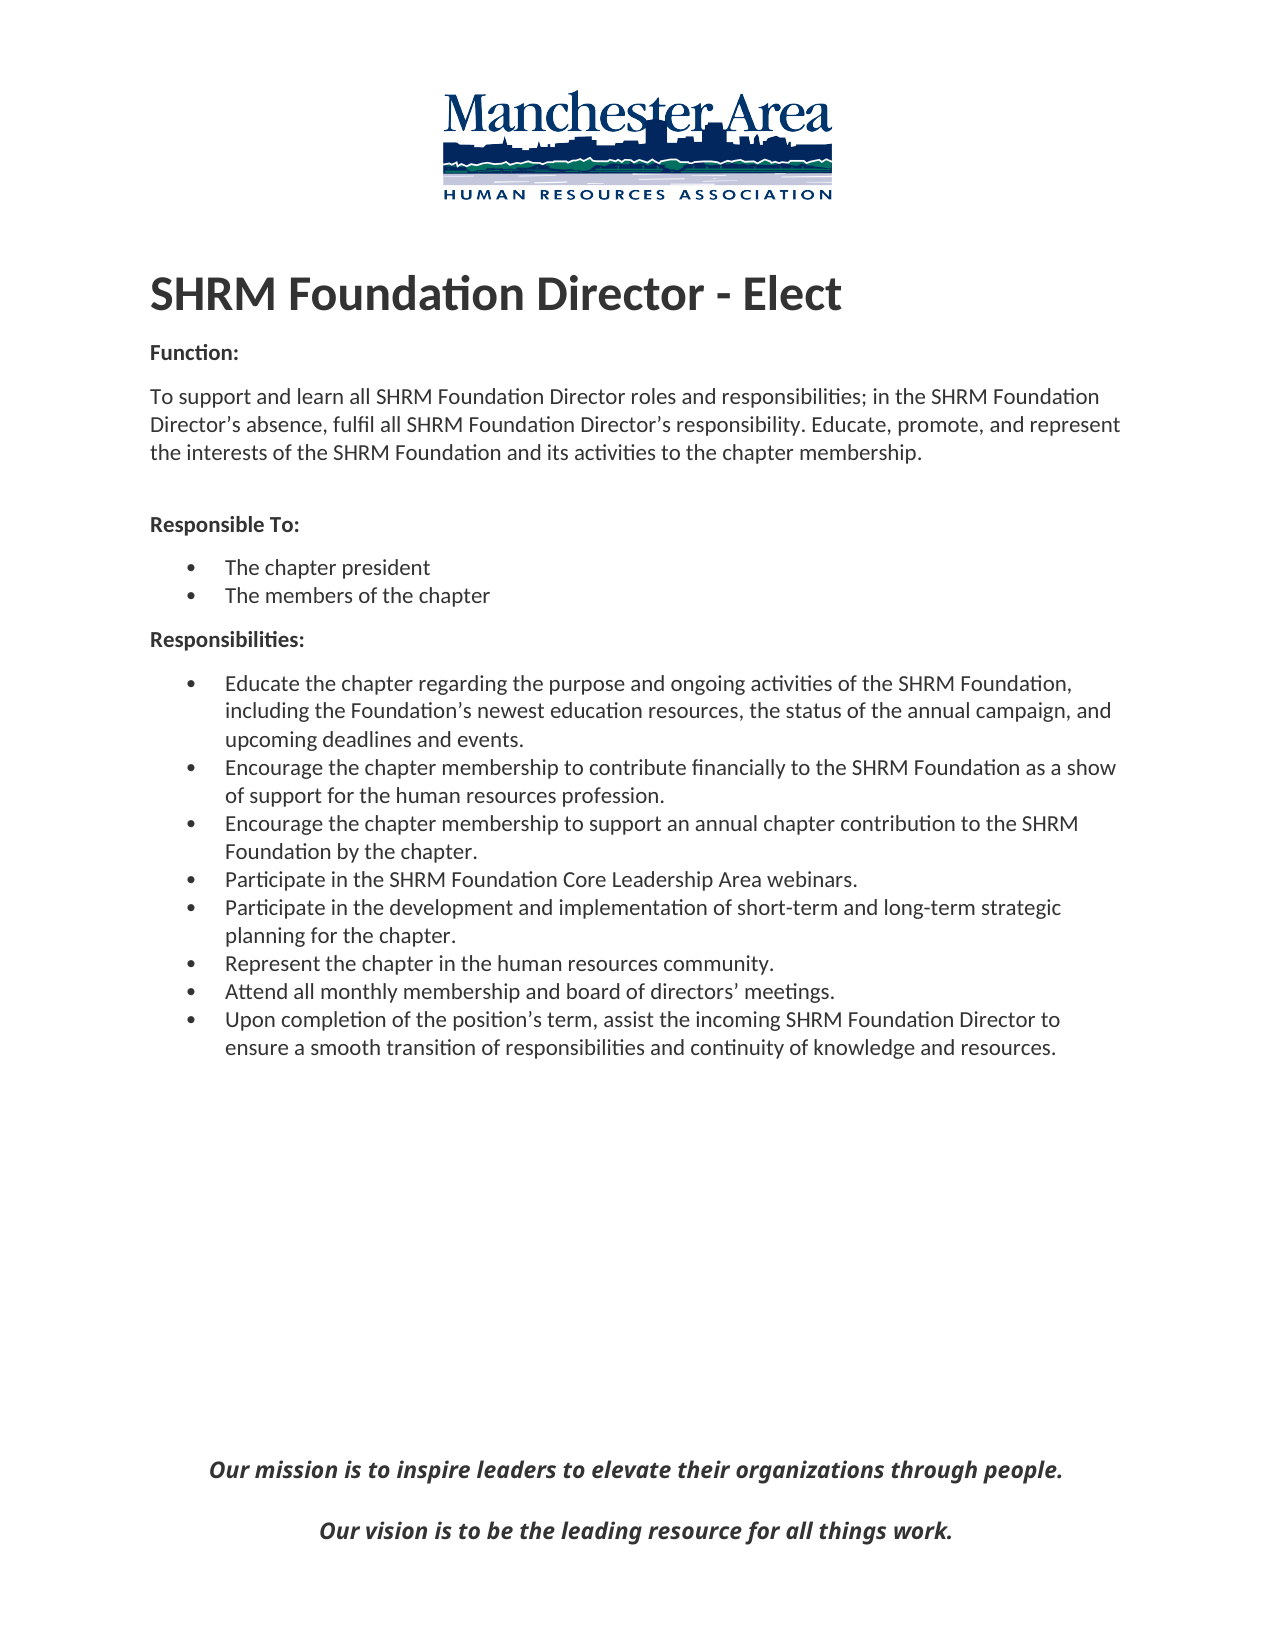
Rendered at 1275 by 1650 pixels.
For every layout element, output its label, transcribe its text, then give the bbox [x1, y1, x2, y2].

list Attend all monthly membership and board of directors’ meetings. [187, 977, 1125, 1005]
text SHRM Foundation Director - Elect [150, 262, 1125, 323]
list Represent the chapter in the human resources community. [187, 949, 1125, 977]
list Upon completion of the position’s term, assist the incoming SHRM Foundation Director to ensure a smooth transition of responsibilities and continuity of knowledge and resources. [187, 1005, 1125, 1061]
list Participate in the SHRM Foundation Core Leadership Area webinars. [187, 865, 1125, 893]
text Responsibilities: [150, 625, 1125, 653]
list The chapter president [187, 553, 1125, 581]
text Function: [150, 338, 1125, 366]
list Educate the chapter regarding the purpose and ongoing activities of the SHRM Foundation, including the Foundation’s newest education resources, the status of the annual campaign, and upcoming deadlines and events. [187, 669, 1125, 753]
text To support and learn all SHRM Foundation Director roles and responsibilities; in the SHRM Foundation Director’s absence, fulfil all SHRM Foundation Director’s responsibility. Educate, promote, and represent the interests of the SHRM Foundation and its activities to the chapter membership. [150, 382, 1125, 494]
list The members of the chapter [187, 581, 1125, 609]
list Encourage the chapter membership to contribute financially to the SHRM Foundation as a show of support for the human resources profession. [187, 753, 1125, 809]
picture [443, 90, 833, 200]
list Encourage the chapter membership to support an annual chapter contribution to the SHRM Foundation by the chapter. [187, 809, 1125, 865]
text Responsible To: [150, 510, 1125, 538]
list Participate in the development and implementation of short-term and long-term strategic planning for the chapter. [187, 893, 1125, 949]
